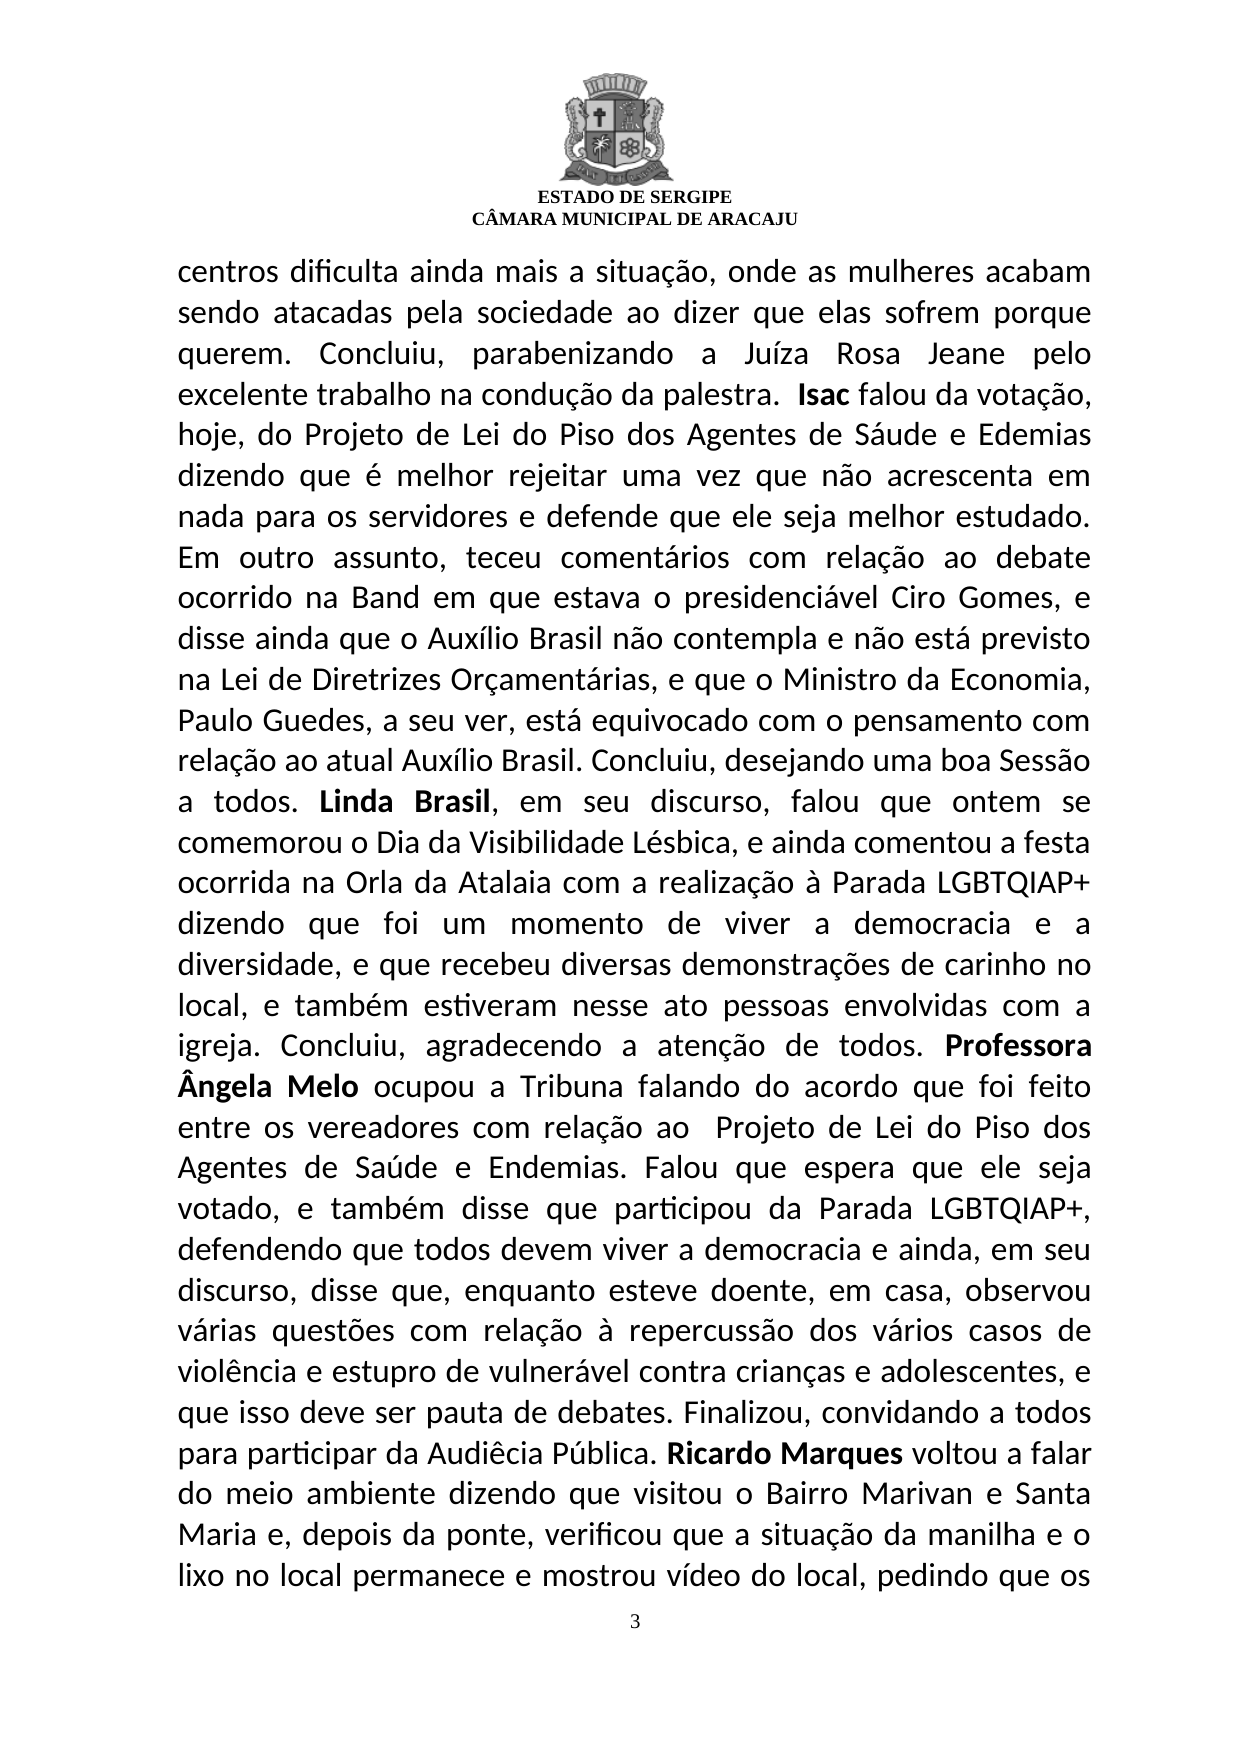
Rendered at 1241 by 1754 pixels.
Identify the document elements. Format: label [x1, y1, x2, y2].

text [177, 251, 1092, 1594]
